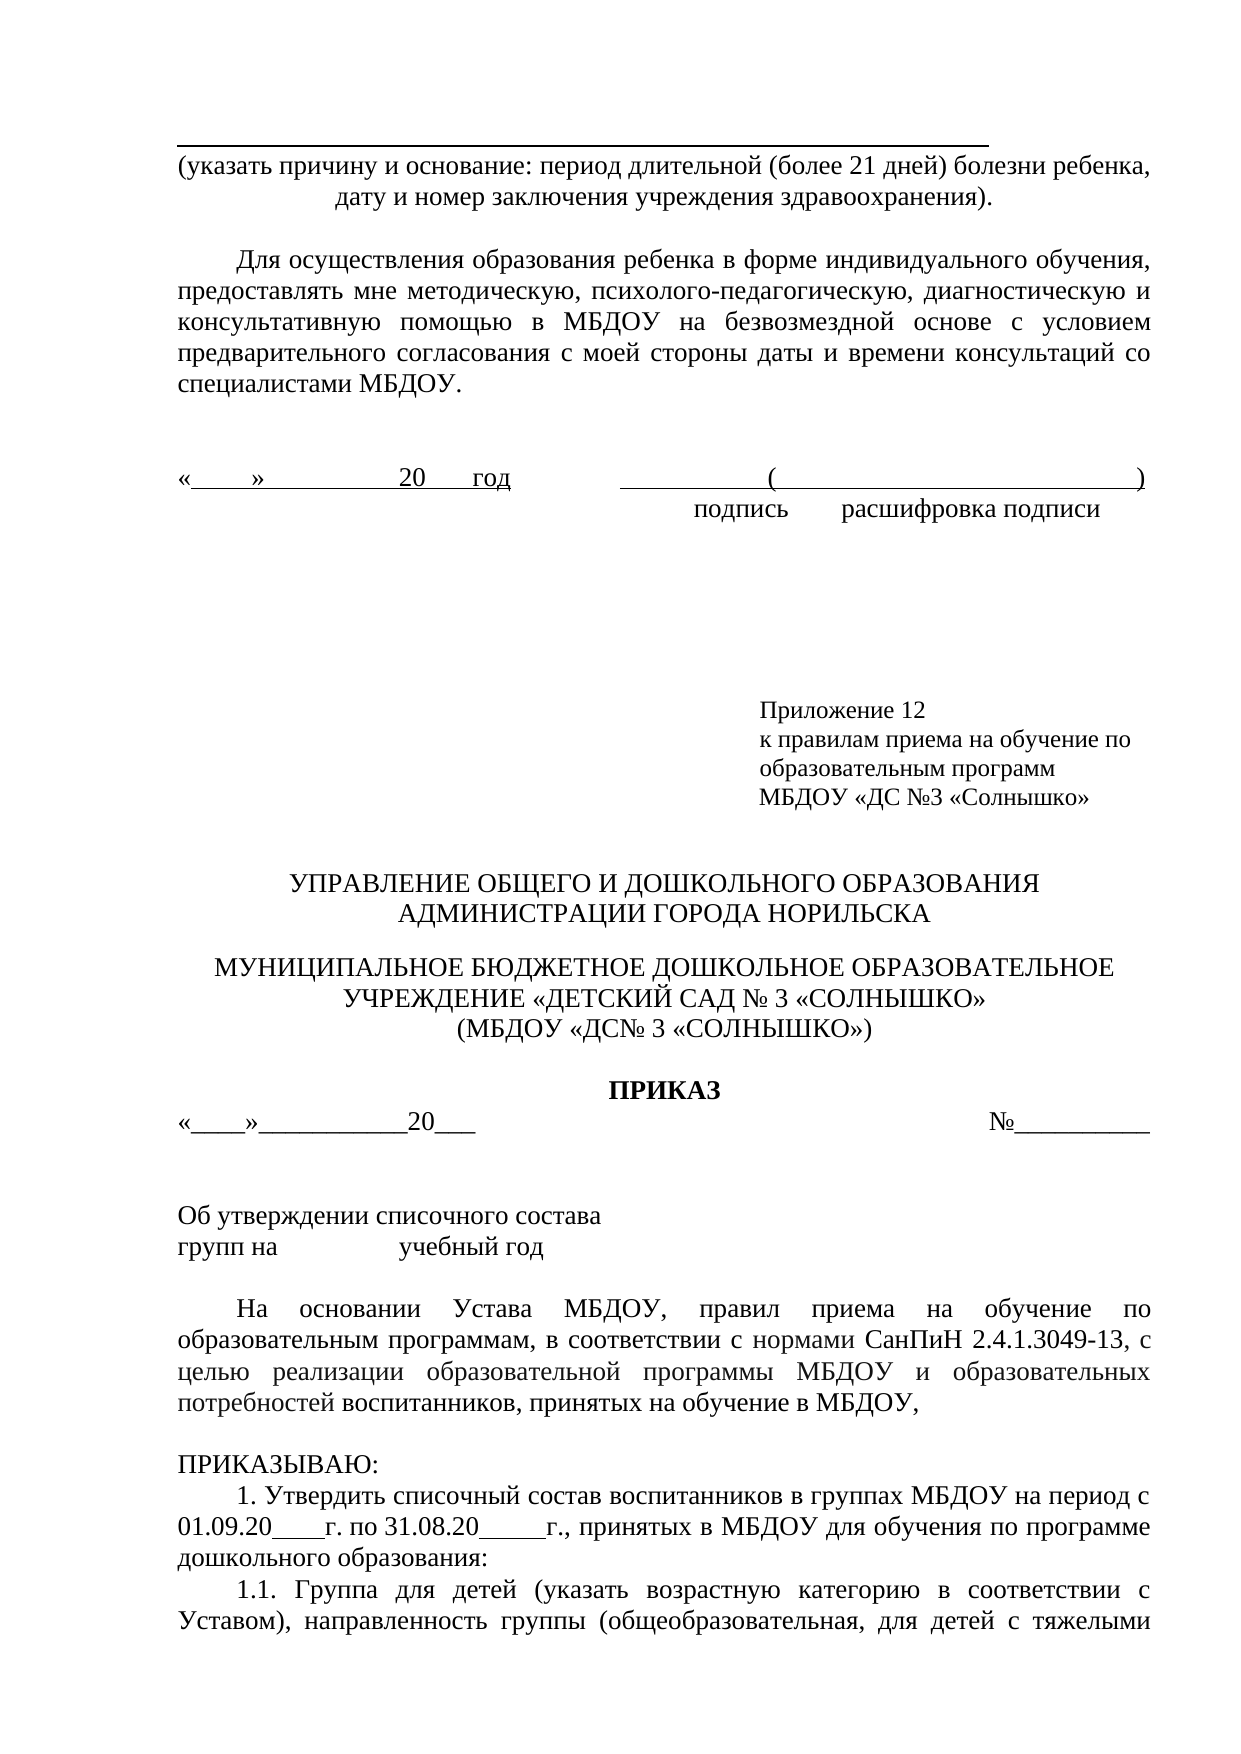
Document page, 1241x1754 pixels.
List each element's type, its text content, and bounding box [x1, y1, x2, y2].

text образовательным программ [620, 753, 1152, 782]
text «____»___________20___ №__________ [177, 1106, 1152, 1137]
text к правилам приема на обучение по [620, 724, 1152, 753]
text 1. Утвердить списочный состав воспитанников в группах МБДОУ на период с 01.09.20 г. по 31.08.20 г., принятых в МБДОУ для обучения по программе дошкольного образования: [177, 1479, 1152, 1573]
text групп на учебный год [177, 1230, 1152, 1261]
text (указать причину и основание: период длительной (более 21 дней) болезни ребенка, дату и номер заключения учреждения здравоохранения). [177, 149, 1152, 212]
text На основании Устава МБДОУ, правил приема на обучение по образовательным программам, в соответствии с нормами СанПиН 2.4.1.3049-13, с целью реализации образовательной программы МБДОУ и образовательных потребностей воспитанников, принятых на обучение в МБДОУ, [177, 1292, 1152, 1417]
text АДМИНИСТРАЦИИ ГОРОДА НОРИЛЬСКА [177, 898, 1152, 928]
text ПРИКАЗ [177, 1074, 1152, 1106]
text МУНИЦИПАЛЬНОЕ БЮДЖЕТНОЕ ДОШКОЛЬНОЕ ОБРАЗОВАТЕЛЬНОЕ УЧРЕЖДЕНИЕ «ДЕТСКИЙ САД № 3 «СОЛНЫШКО» [177, 952, 1152, 1013]
text подпись расшифровка подписи [177, 492, 1152, 523]
text (МБДОУ «ДС№ 3 «СОЛНЫШКО») [177, 1013, 1152, 1043]
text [177, 1573, 1152, 1635]
text ПРИКАЗЫВАЮ: [177, 1448, 1152, 1479]
text Приложение 12 [620, 696, 1152, 724]
text « » 20 год ( ) [177, 461, 1152, 492]
text МБДОУ «ДС №3 «Солнышко» [177, 782, 1152, 811]
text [177, 118, 1152, 149]
text УПРАВЛЕНИЕ ОБЩЕГО И ДОШКОЛЬНОГО ОБРАЗОВАНИЯ [177, 868, 1152, 898]
text Об утверждении списочного состава [177, 1199, 1152, 1230]
text Для осуществления образования ребенка в форме индивидуального обучения, предоставлять мне методическую, психолого-педагогическую, диагностическую и консультативную помощью в МБДОУ на безвозмездной основе с условием предварительного согласования с моей стороны даты и времени консультаций со специалистами МБДОУ. [177, 243, 1152, 398]
